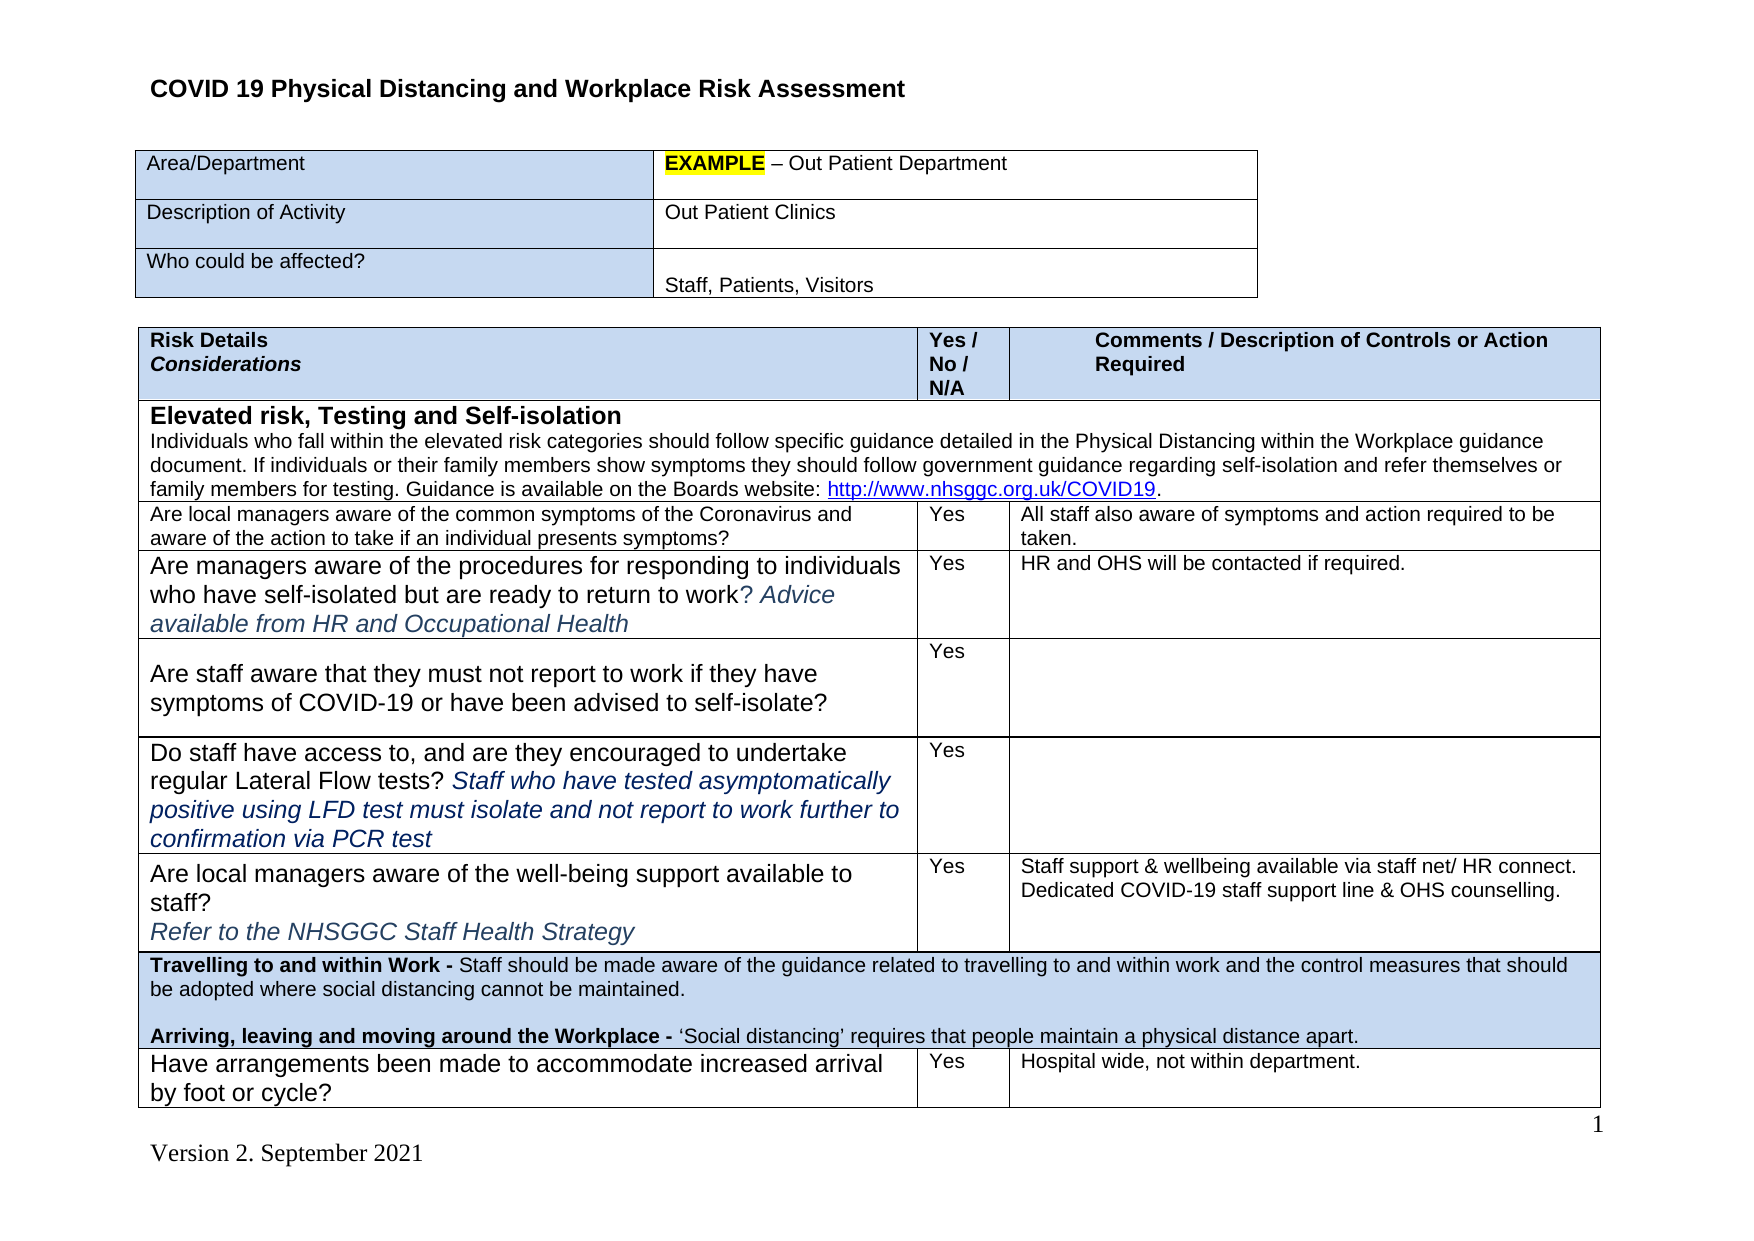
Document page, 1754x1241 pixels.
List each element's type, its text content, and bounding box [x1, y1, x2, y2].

table_header Comments / Description of Controls or Action Required [1010, 328, 1600, 399]
table_cell Out Patient Clinics [654, 200, 1257, 248]
table_cell Hospital wide, not within department. [1010, 1049, 1600, 1107]
table_cell Are local managers aware of the common symptoms of the Coronavirus and aware of the action to take if an individual presents symptoms? [139, 502, 917, 550]
table_cell [1010, 639, 1600, 736]
table_cell Yes [918, 1049, 1009, 1107]
table_cell Do staff have access to, and are they encouraged to undertake regular Lateral Flow tests? Staff who have tested asymptomatically positive using LFD test must isolate and not report to work further to confirmation via PCR test [139, 738, 917, 852]
table_header Area/Department [136, 151, 653, 199]
table_header Yes / No / N/A [918, 328, 1009, 399]
table_cell Description of Activity [136, 200, 653, 248]
table_cell Travelling to and within Work - Staff should be made aware of the guidance related to travelling to and within work and the control measures that should be adopted where social distancing cannot be maintained. Arriving, leaving and moving around the Workplace - ‘Social distancing’ requires that people maintain a physical distance apart. [139, 953, 1600, 1048]
table_cell Are managers aware of the procedures for responding to individuals who have self-isolated but are ready to return to work? Advice available from HR and Occupational Health [139, 551, 917, 637]
table_cell Staff support & wellbeing available via staff net/ HR connect. Dedicated COVID-19 staff support line & OHS counselling. [1010, 854, 1600, 951]
table_cell Yes [918, 639, 1009, 736]
table_cell Who could be affected? [136, 249, 653, 297]
table_cell Yes [918, 854, 1009, 951]
table_cell [1010, 738, 1600, 852]
table_cell Have arrangements been made to accommodate increased arrival by foot or cycle? [139, 1049, 917, 1107]
table_header EXAMPLE – Out Patient Department [654, 151, 1257, 199]
table_cell Are staff aware that they must not report to work if they have symptoms of COVID-19 or have been advised to self-isolate? [139, 639, 917, 736]
table_cell Yes [918, 551, 1009, 637]
table_cell HR and OHS will be contacted if required. [1010, 551, 1600, 637]
table_cell Elevated risk, Testing and Self-isolation Individuals who fall within the elevated risk categories should follow specific guidance detailed in the Physical Distancing within the Workplace guidance document. If individuals or their family members show symptoms they should follow government guidance regarding self-isolation and refer themselves or family members for testing. Guidance is available on the Boards website: http://www.nhsggc.org.uk/COVID19. [139, 401, 1600, 501]
table_cell Yes [918, 738, 1009, 852]
table_cell Yes [918, 502, 1009, 550]
table_cell All staff also aware of symptoms and action required to be taken. [1010, 502, 1600, 550]
table_cell Are local managers aware of the well-being support available to staff? Refer to the NHSGGC Staff Health Strategy [139, 854, 917, 951]
table_cell Staff, Patients, Visitors [654, 249, 1257, 297]
table_header Risk Details Considerations [139, 328, 917, 399]
